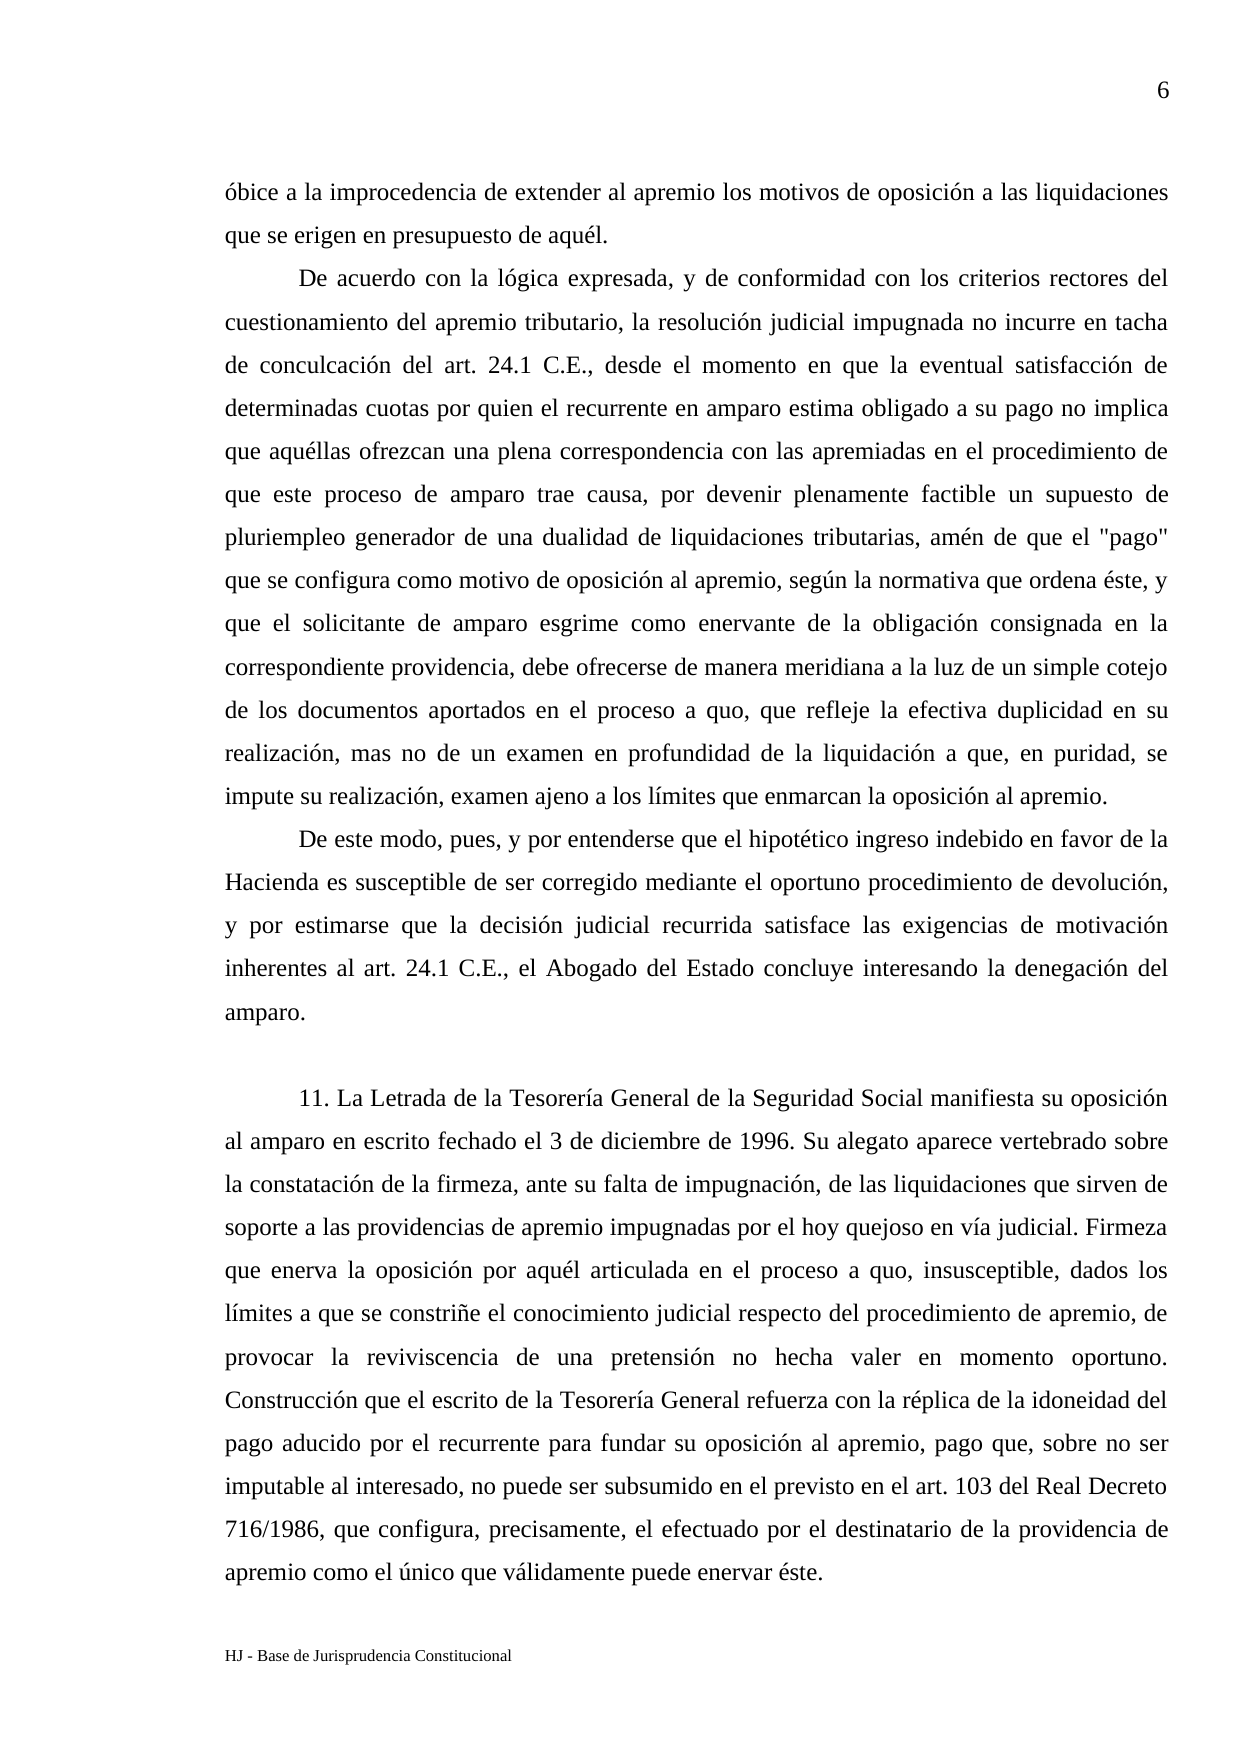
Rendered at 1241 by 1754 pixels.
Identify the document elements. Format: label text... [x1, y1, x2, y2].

text De acuerdo con la lógica expresada, y de conformidad con los criterios rectores del cuestionamiento del apremio tributario, la resolución judicial impugnada no incurre en tacha de conculcación del art. 24.1 C.E., desde el momento en que la eventual satisfacción de determinadas cuotas por quien el recurrente en amparo estima obligado a su pago no implica que aquéllas ofrezcan una plena correspondencia con las apremiadas en el procedimiento de que este proceso de amparo trae causa, por devenir plenamente factible un supuesto de pluriempleo generador de una dualidad de liquidaciones tributarias, amén de que el "pago" que se configura como motivo de oposición al apremio, según la normativa que ordena éste, y que el solicitante de amparo esgrime como enervante de la obligación consignada en la correspondiente providencia, debe ofrecerse de manera meridiana a la luz de un simple cotejo de los documentos aportados en el proceso a quo, que refleje la efectiva duplicidad en su realización, mas no de un examen en profundidad de la liquidación a que, en puridad, se impute su realización, examen ajeno a los límites que enmarcan la oposición al apremio. [224, 263, 1169, 810]
text De este modo, pues, y por entenderse que el hipotético ingreso indebido en favor de la Hacienda es susceptible de ser corregido mediante el oportuno procedimiento de devolución, y por estimarse que la decisión judicial recurrida satisface las exigencias de motivación inherentes al art. 24.1 C.E., el Abogado del Estado concluye interesando la denegación del amparo. [224, 824, 1169, 1025]
text 11. La Letrada de la Tesorería General de la Seguridad Social manifiesta su oposición al amparo en escrito fechado el 3 de diciembre de 1996. Su alegato aparece vertebrado sobre la constatación de la firmeza, ante su falta de impugnación, de las liquidaciones que sirven de soporte a las providencias de apremio impugnadas por el hoy quejoso en vía judicial. Firmeza que enerva la oposición por aquél articulada en el proceso a quo, insusceptible, dados los límites a que se constriñe el conocimiento judicial respecto del procedimiento de apremio, de provocar la reviviscencia de una pretensión no hecha valer en momento oportuno. Construcción que el escrito de la Tesorería General refuerza con la réplica de la idoneidad del pago aducido por el recurrente para fundar su oposición al apremio, pago que, sobre no ser imputable al interesado, no puede ser subsumido en el previsto en el art. 103 del Real Decreto 716/1986, que configura, precisamente, el efectuado por el destinatario de la providencia de apremio como el único que válidamente puede enervar éste. [224, 1083, 1169, 1586]
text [224, 177, 1169, 249]
